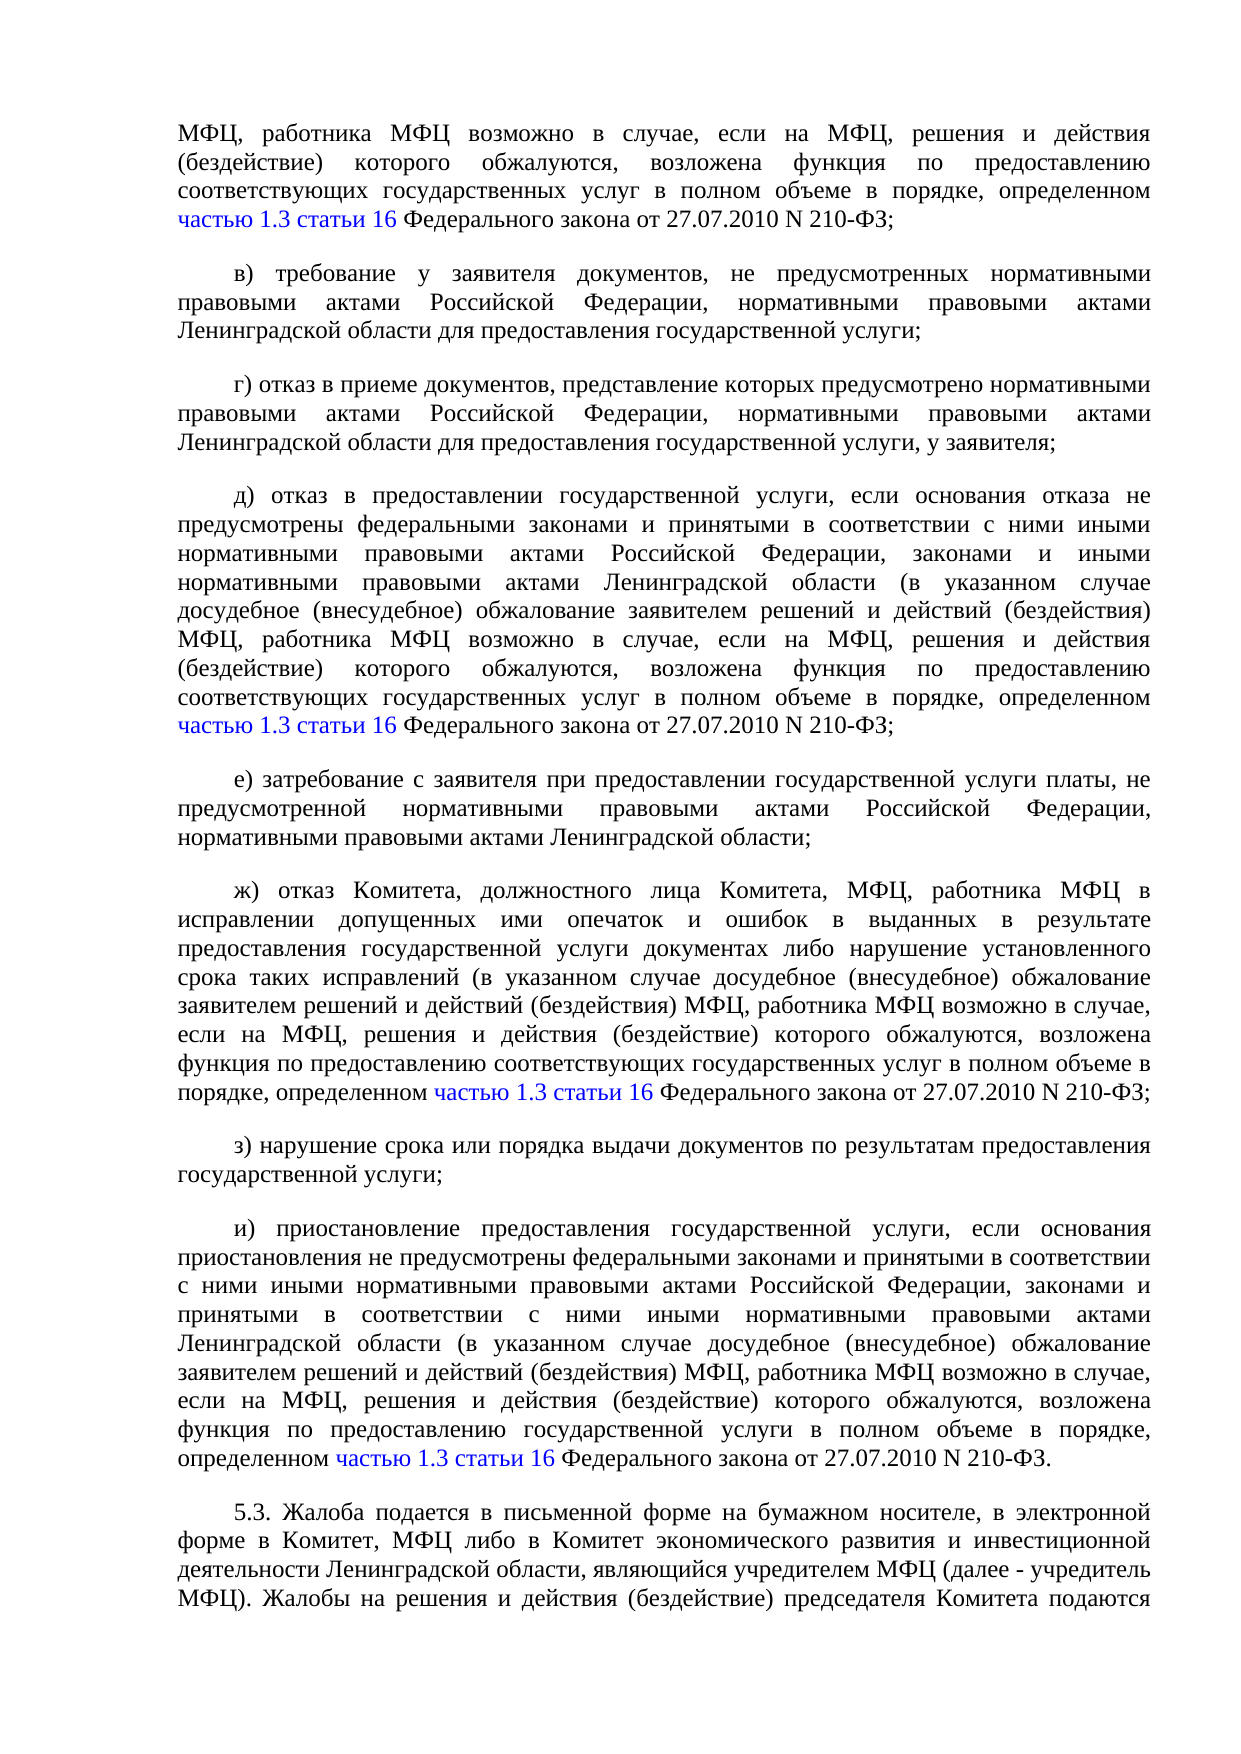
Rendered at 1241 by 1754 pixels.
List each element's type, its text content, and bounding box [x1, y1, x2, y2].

text е) затребование с заявителя при предоставлении государственной услуги платы, не предусмотренной нормативными правовыми актами Российской Федерации, нормативными правовыми актами Ленинградской области; [177, 764, 1152, 851]
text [177, 1497, 1152, 1612]
text д) отказ в предоставлении государственной услуги, если основания отказа не предусмотрены федеральными законами и принятыми в соответствии с ними иными нормативными правовыми актами Российской Федерации, законами и иными нормативными правовыми актами Ленинградской области (в указанном случае досудебное (внесудебное) обжалование заявителем решений и действий (бездействия) МФЦ, работника МФЦ возможно в случае, если на МФЦ, решения и действия (бездействие) которого обжалуются, возложена функция по предоставлению соответствующих государственных услуг в полном объеме в порядке, определенном частью 1.3 статьи 16 Федерального закона от 27.07.2010 N 210-ФЗ; [177, 481, 1152, 739]
text и) приостановление предоставления государственной услуги, если основания приостановления не предусмотрены федеральными законами и принятыми в соответствии с ними иными нормативными правовыми актами Российской Федерации, законами и принятыми в соответствии с ними иными нормативными правовыми актами Ленинградской области (в указанном случае досудебное (внесудебное) обжалование заявителем решений и действий (бездействия) МФЦ, работника МФЦ возможно в случае, если на МФЦ, решения и действия (бездействие) которого обжалуются, возложена функция по предоставлению государственной услуги в полном объеме в порядке, определенном частью 1.3 статьи 16 Федерального закона от 27.07.2010 N 210-ФЗ. [177, 1213, 1152, 1472]
text в) требование у заявителя документов, не предусмотренных нормативными правовыми актами Российской Федерации, нормативными правовыми актами Ленинградской области для предоставления государственной услуги; [177, 258, 1152, 344]
text г) отказ в приеме документов, представление которых предусмотрено нормативными правовыми актами Российской Федерации, нормативными правовыми актами Ленинградской области для предоставления государственной услуги, у заявителя; [177, 369, 1152, 456]
text ж) отказ Комитета, должностного лица Комитета, МФЦ, работника МФЦ в исправлении допущенных ими опечаток и ошибок в выданных в результате предоставления государственной услуги документах либо нарушение установленного срока таких исправлений (в указанном случае досудебное (внесудебное) обжалование заявителем решений и действий (бездействия) МФЦ, работника МФЦ возможно в случае, если на МФЦ, решения и действия (бездействие) которого обжалуются, возложена функция по предоставлению соответствующих государственных услуг в полном объеме в порядке, определенном частью 1.3 статьи 16 Федерального закона от 27.07.2010 N 210-ФЗ; [177, 876, 1152, 1106]
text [177, 118, 1152, 233]
text з) нарушение срока или порядка выдачи документов по результатам предоставления государственной услуги; [177, 1131, 1152, 1188]
